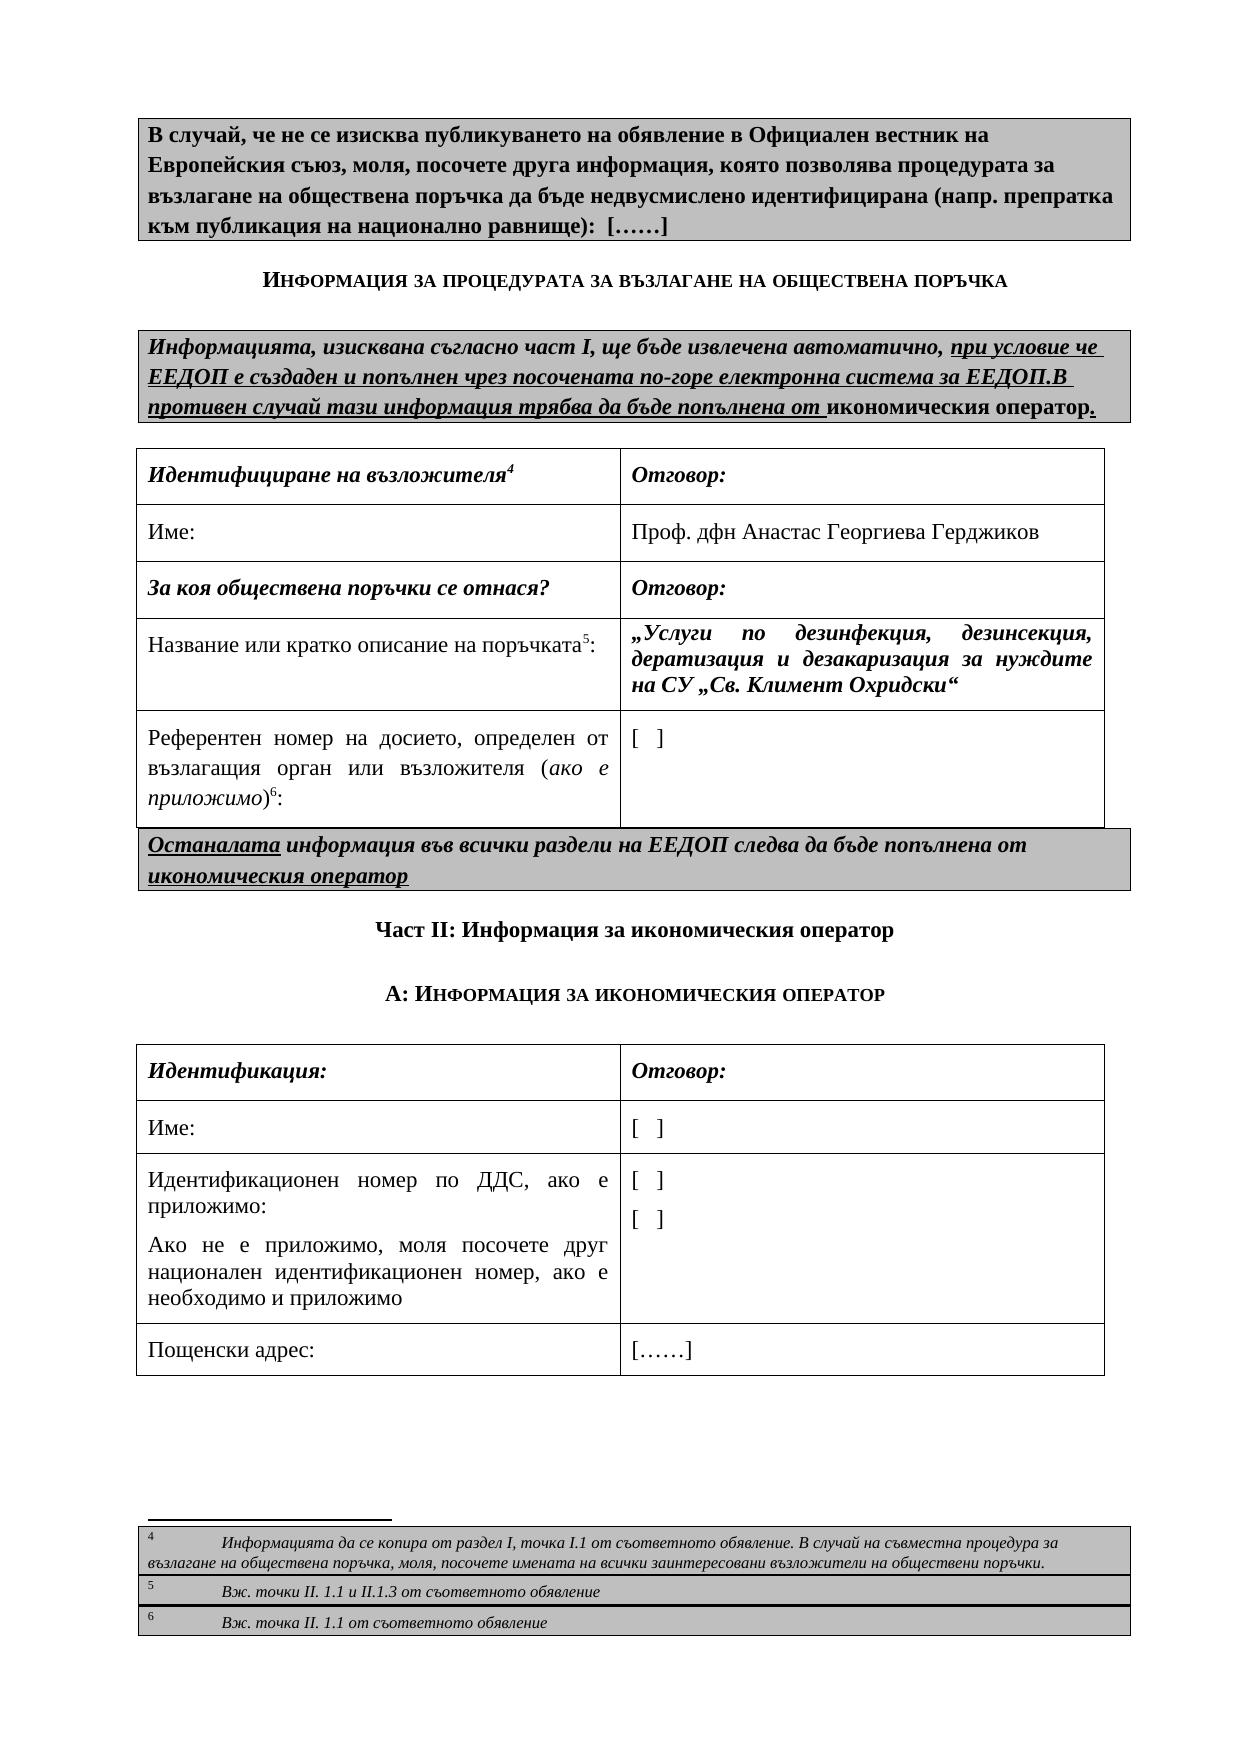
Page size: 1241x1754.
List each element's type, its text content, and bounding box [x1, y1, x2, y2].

table_cell Проф. дфн Анастас Георгиева Герджиков [621, 505, 1104, 561]
table_header Отговор: [621, 1045, 1104, 1100]
text Информацията, изисквана съгласно част I, ще бъде извлечена автоматично, при условие че ЕЕДОП е създаден и попълнен чрез посочената по-горе електронна система за ЕЕДОП.В противен случай тази информация трябва да бъде попълнена от икономическия оператор. [139, 331, 1130, 422]
table_cell Отговор: [621, 562, 1104, 618]
table_header Идентификация: [137, 1045, 620, 1100]
text Информация за процедурата за възлагане на обществена поръчка [148, 266, 1122, 292]
text Част II: Информация за икономическия оператор [148, 916, 1122, 942]
table_header Отговор: [621, 449, 1104, 504]
table_cell Название или кратко описание на поръчката: [137, 619, 620, 710]
table_cell Име: [137, 505, 620, 561]
text А: Информация за икономическия оператор [148, 980, 1122, 1006]
table_cell За коя обществена поръчки се отнася? [137, 562, 620, 618]
table_cell [……] [621, 1324, 1104, 1375]
table_cell Референтен номер на досието, определен от възлагащия орган или възложителя (ако е приложимо): [137, 711, 620, 827]
text Останалата информация във всички раздели на ЕЕДОП следва да бъде попълнена от икономическия оператор [139, 829, 1130, 890]
table_cell [ ] [621, 711, 1104, 827]
table_cell Идентификационен номер по ДДС, ако е приложимо: Ако не е приложимо, моля посочете друг национален идентификационен номер, ако е необходимо и приложимо [137, 1154, 620, 1323]
table_cell Име: [137, 1101, 620, 1153]
table_header Идентифициране на възложителя [137, 449, 620, 504]
table_cell [ ] [ ] [621, 1154, 1104, 1323]
table_cell [ ] [621, 1101, 1104, 1153]
table_cell „Услуги по дезинфекция, дезинсекция, дератизация и дезакаризация за нуждите на СУ „Св. Климент Охридски“ [621, 619, 1104, 710]
table_cell Пощенски адрес: [137, 1324, 620, 1375]
text В случай, че не се изисква публикуването на обявление в Официален вестник на Европейския съюз, моля, посочете друга информация, която позволява процедурата за възлагане на обществена поръчка да бъде недвусмислено идентифицирана (напр. препратка към публикация на национално равнище): [……] [139, 119, 1130, 240]
